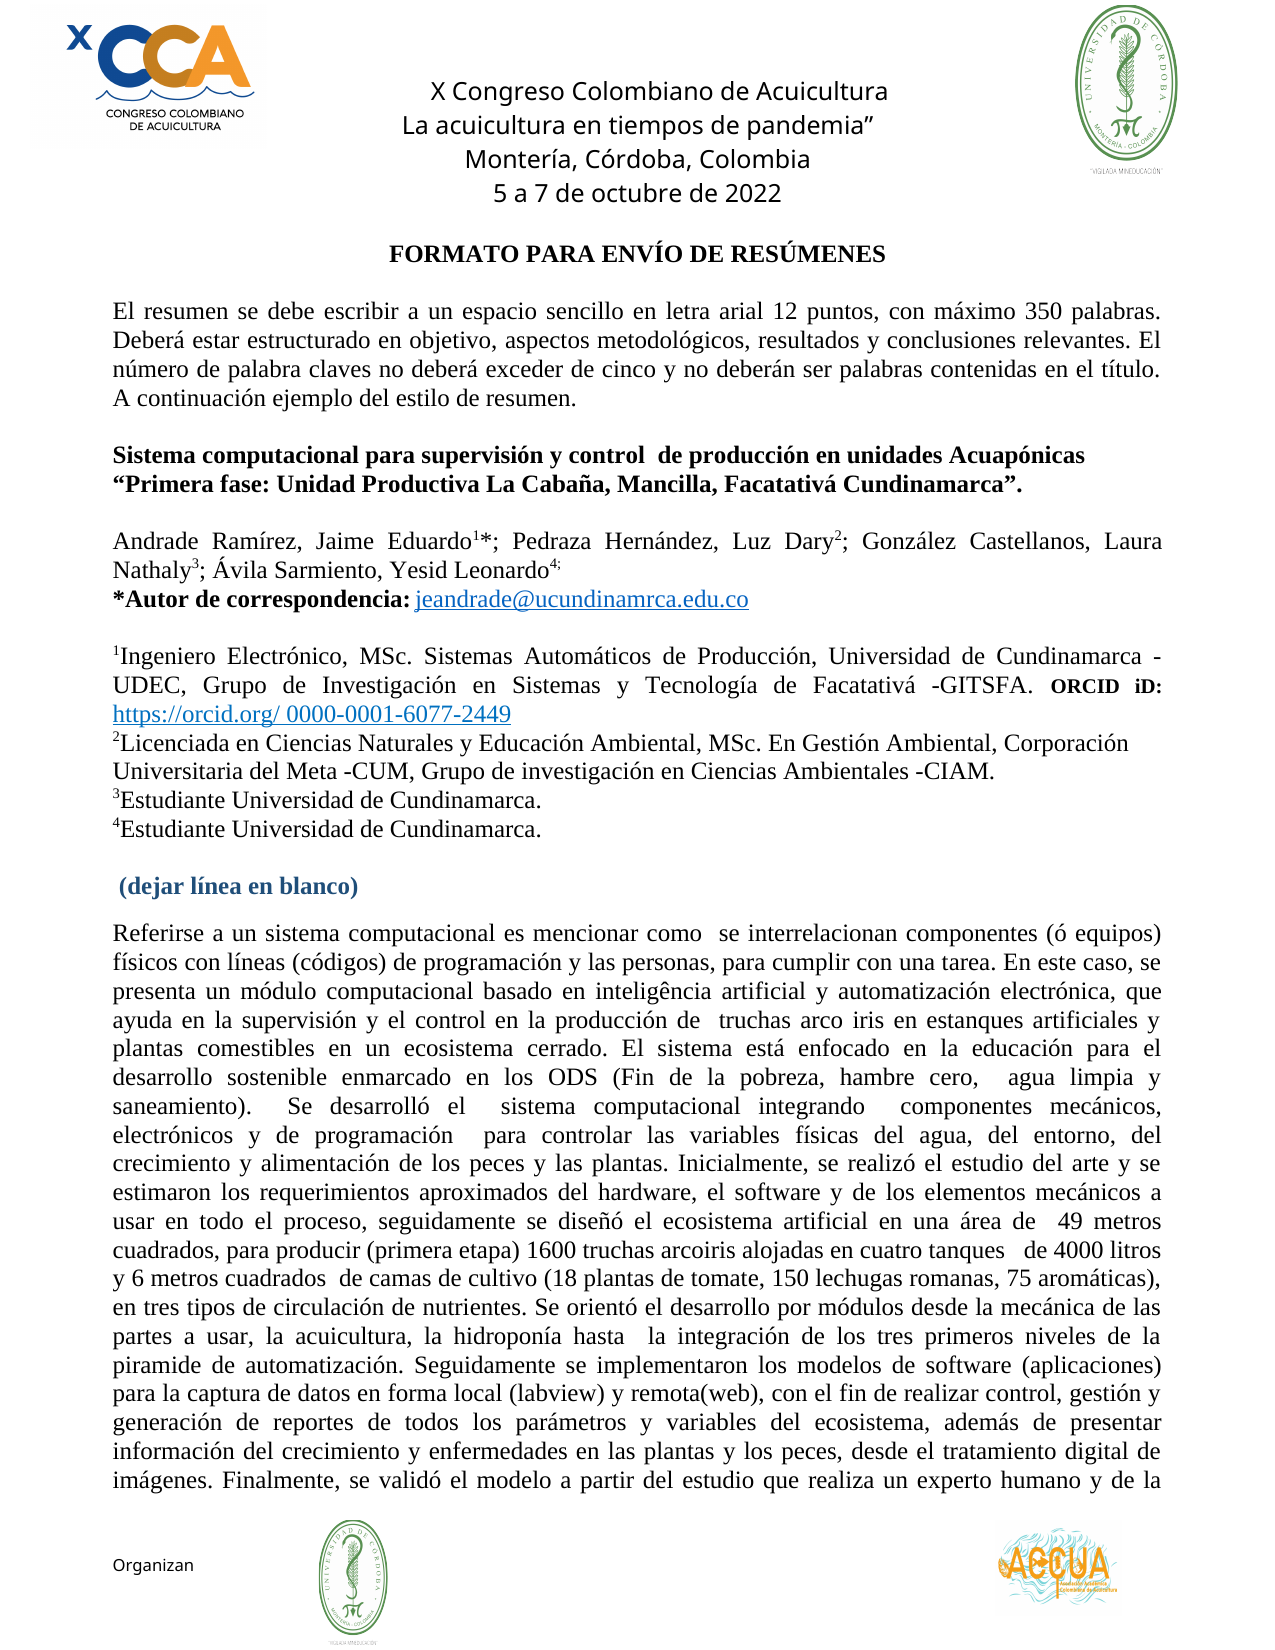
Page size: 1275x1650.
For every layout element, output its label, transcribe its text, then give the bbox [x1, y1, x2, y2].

picture [1075, 5, 1178, 174]
text Sistema computacional para supervisión y control de producción en unidades Acuapónicas “Primera fase: Unidad Productiva La Cabaña, Mancilla, Facatativá Cundinamarca”. [112, 440, 1162, 498]
text 2Licenciada en Ciencias Naturales y Educación Ambiental, MSc. En Gestión Ambiental, Corporación Universitaria del Meta -CUM, Grupo de investigación en Ciencias Ambientales -CIAM. [112, 728, 1162, 785]
text 3Estudiante Universidad de Cundinamarca. [112, 785, 1162, 814]
text 1Ingeniero Electrónico, MSc. Sistemas Automáticos de Producción, Universidad de Cundinamarca -UDEC, Grupo de Investigación en Sistemas y Tecnología de Facatativá -GITSFA. ORCID iD: https://orcid.org/ 0000-0001-6077-2449 [112, 641, 1162, 728]
text El resumen se debe escribir a un espacio sencillo en letra arial 12 puntos, con máximo 350 palabras. Deberá estar estructurado en objetivo, aspectos metodológicos, resultados y conclusiones relevantes. El número de palabra claves no deberá exceder de cinco y no deberán ser palabras contenidas en el título. A continuación ejemplo del estilo de resumen. [112, 296, 1162, 411]
picture [29, 4, 268, 149]
text (dejar línea en blanco) [112, 871, 1162, 900]
text *Autor de correspondencia: jeandrade@ucundinamrca.edu.co [112, 584, 1162, 613]
text 4Estudiante Universidad de Cundinamarca. [112, 814, 1162, 843]
picture [994, 1520, 1122, 1616]
text FORMATO PARA ENVÍO DE RESÚMENES [112, 239, 1162, 268]
picture [318, 1520, 388, 1645]
text Andrade Ramírez, Jaime Eduardo1*; Pedraza Hernández, Luz Dary2; González Castellanos, Laura Nathaly3; Ávila Sarmiento, Yesid Leonardo4; [112, 526, 1162, 584]
